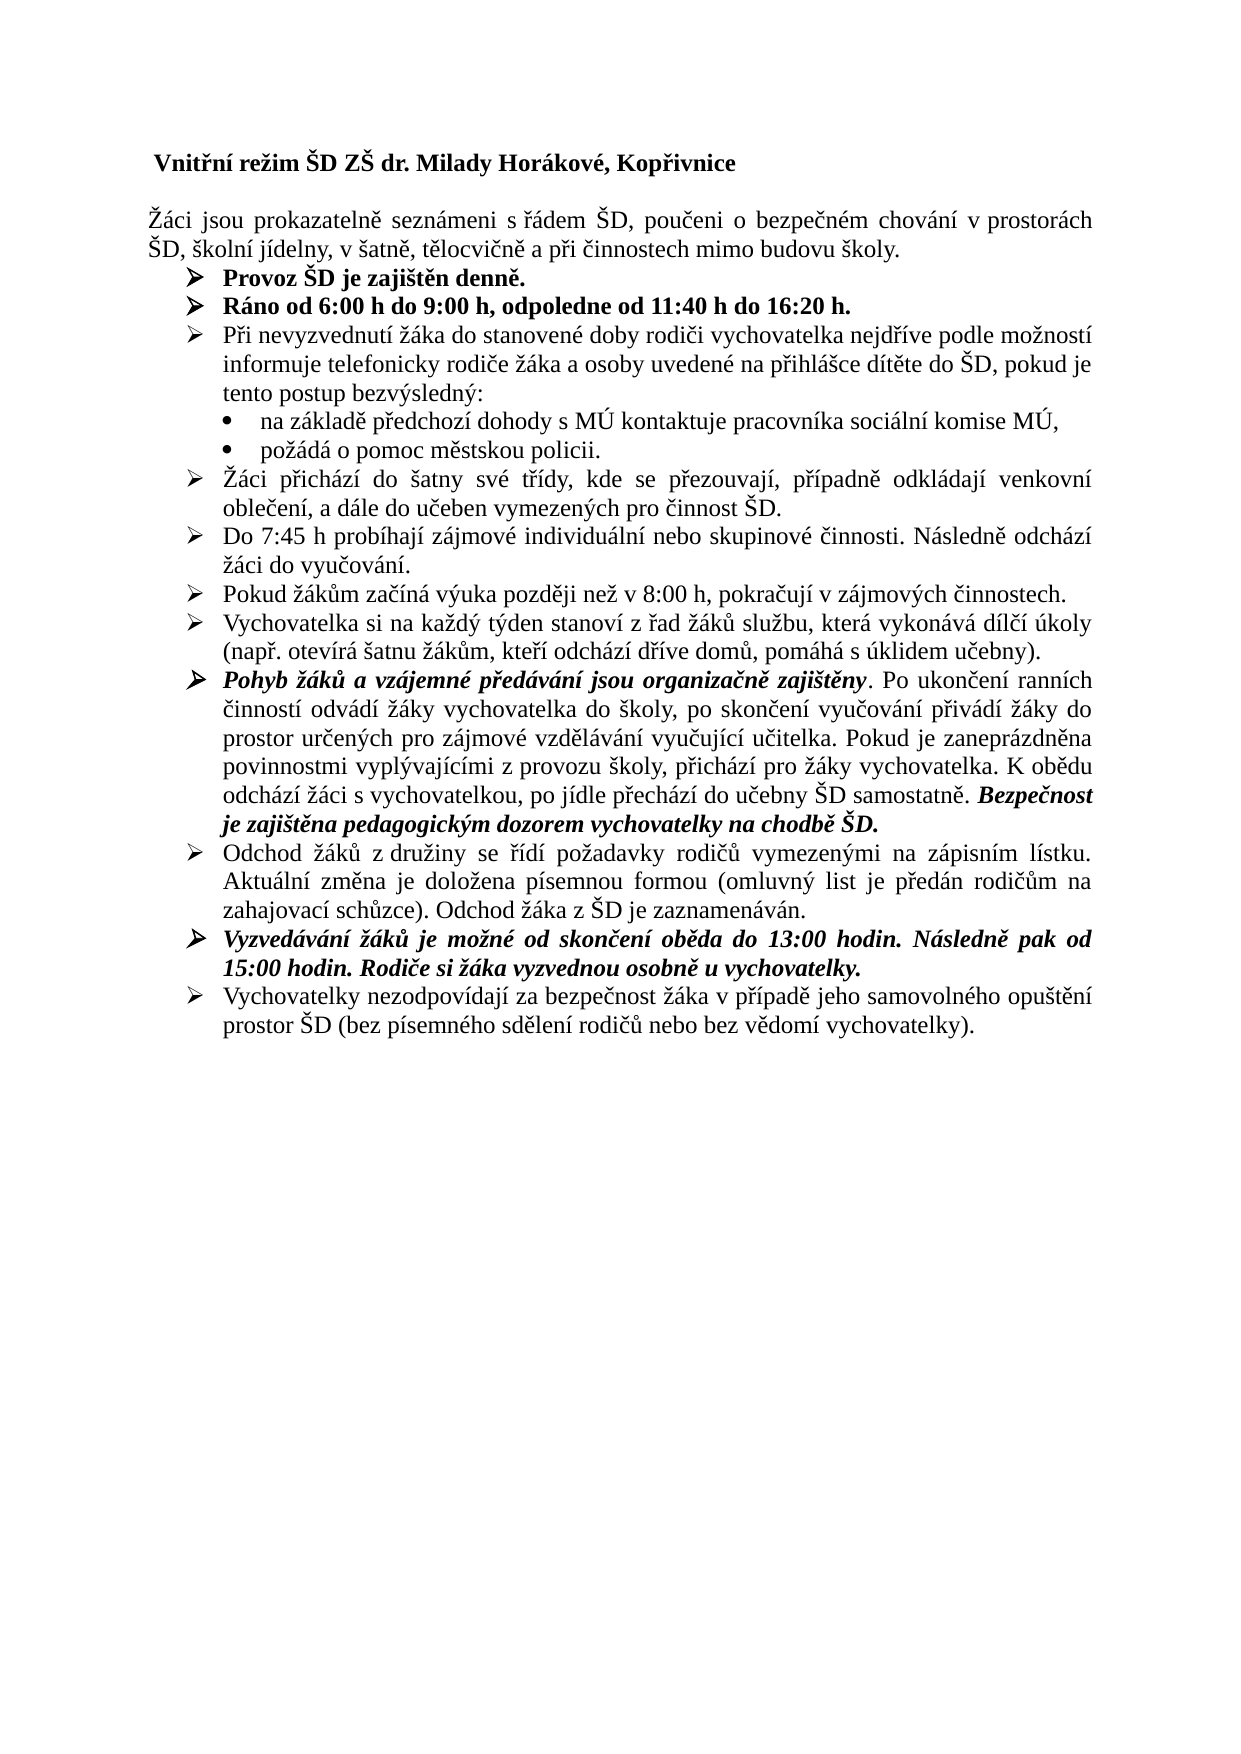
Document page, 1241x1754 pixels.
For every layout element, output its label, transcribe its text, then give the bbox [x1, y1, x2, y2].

list Ráno od 6:00 h do 9:00 h, odpoledne od 11:40 h do 16:20 h. [185, 291, 1093, 320]
list Do 7:45 h probíhají zájmové individuální nebo skupinové činnosti. Následně odchází žáci do vyučování. [185, 521, 1093, 579]
list Při nevyzvednutí žáka do stanovené doby rodiči vychovatelka nejdříve podle možností informuje telefonicky rodiče žáka a osoby uvedené na přihlášce dítěte do ŠD, pokud je tento postup bezvýsledný: [185, 320, 1093, 406]
text Žáci jsou prokazatelně seznámeni s řádem ŠD, poučeni o bezpečném chování v prostorách ŠD, školní jídelny, v šatně, tělocvičně a při činnostech mimo budovu školy. [148, 205, 1093, 263]
list Vyzvedávání žáků je možné od skončení oběda do 13:00 hodin. Následně pak od 15:00 hodin. Rodiče si žáka vyzvednou osobně u vychovatelky. [185, 924, 1093, 981]
list Žáci přichází do šatny své třídy, kde se přezouvají, případně odkládají venkovní oblečení, a dále do učeben vymezených pro činnost ŠD. [185, 464, 1093, 521]
list Odchod žáků z družiny se řídí požadavky rodičů vymezenými na zápisním lístku. Aktuální změna je doložena písemnou formou (omluvný list je předán rodičům na zahajovací schůzce). Odchod žáka z ŠD je zaznamenáván. [185, 838, 1093, 924]
list Pohyb žáků a vzájemné předávání jsou organizačně zajištěny. Po ukončení ranních činností odvádí žáky vychovatelka do školy, po skončení vyučování přivádí žáky do prostor určených pro zájmové vzdělávání vyučující učitelka. Pokud je zaneprázdněna povinnostmi vyplývajícími z provozu školy, přichází pro žáky vychovatelka. K obědu odchází žáci s vychovatelkou, po jídle přechází do učebny ŠD samostatně. Bezpečnost je zajištěna pedagogickým dozorem vychovatelky na chodbě ŠD. [185, 665, 1093, 838]
list požádá o pomoc městskou policii. [223, 435, 1093, 464]
list Provoz ŠD je zajištěn denně. [185, 263, 1093, 291]
list Vychovatelky nezodpovídají za bezpečnost žáka v případě jeho samovolného opuštění prostor ŠD (bez písemného sdělení rodičů nebo bez vědomí vychovatelky). [185, 981, 1093, 1039]
text Vnitřní režim ŠD ZŠ dr. Milady Horákové, Kopřivnice [148, 148, 1093, 176]
list Vychovatelka si na každý týden stanoví z řad žáků službu, která vykonává dílčí úkoly (např. otevírá šatnu žákům, kteří odchází dříve domů, pomáhá s úklidem učebny). [185, 608, 1093, 665]
list na základě předchozí dohody s MÚ kontaktuje pracovníka sociální komise MÚ, [223, 406, 1093, 435]
list Pokud žákům začíná výuka později než v 8:00 h, pokračují v zájmových činnostech. [185, 579, 1093, 608]
